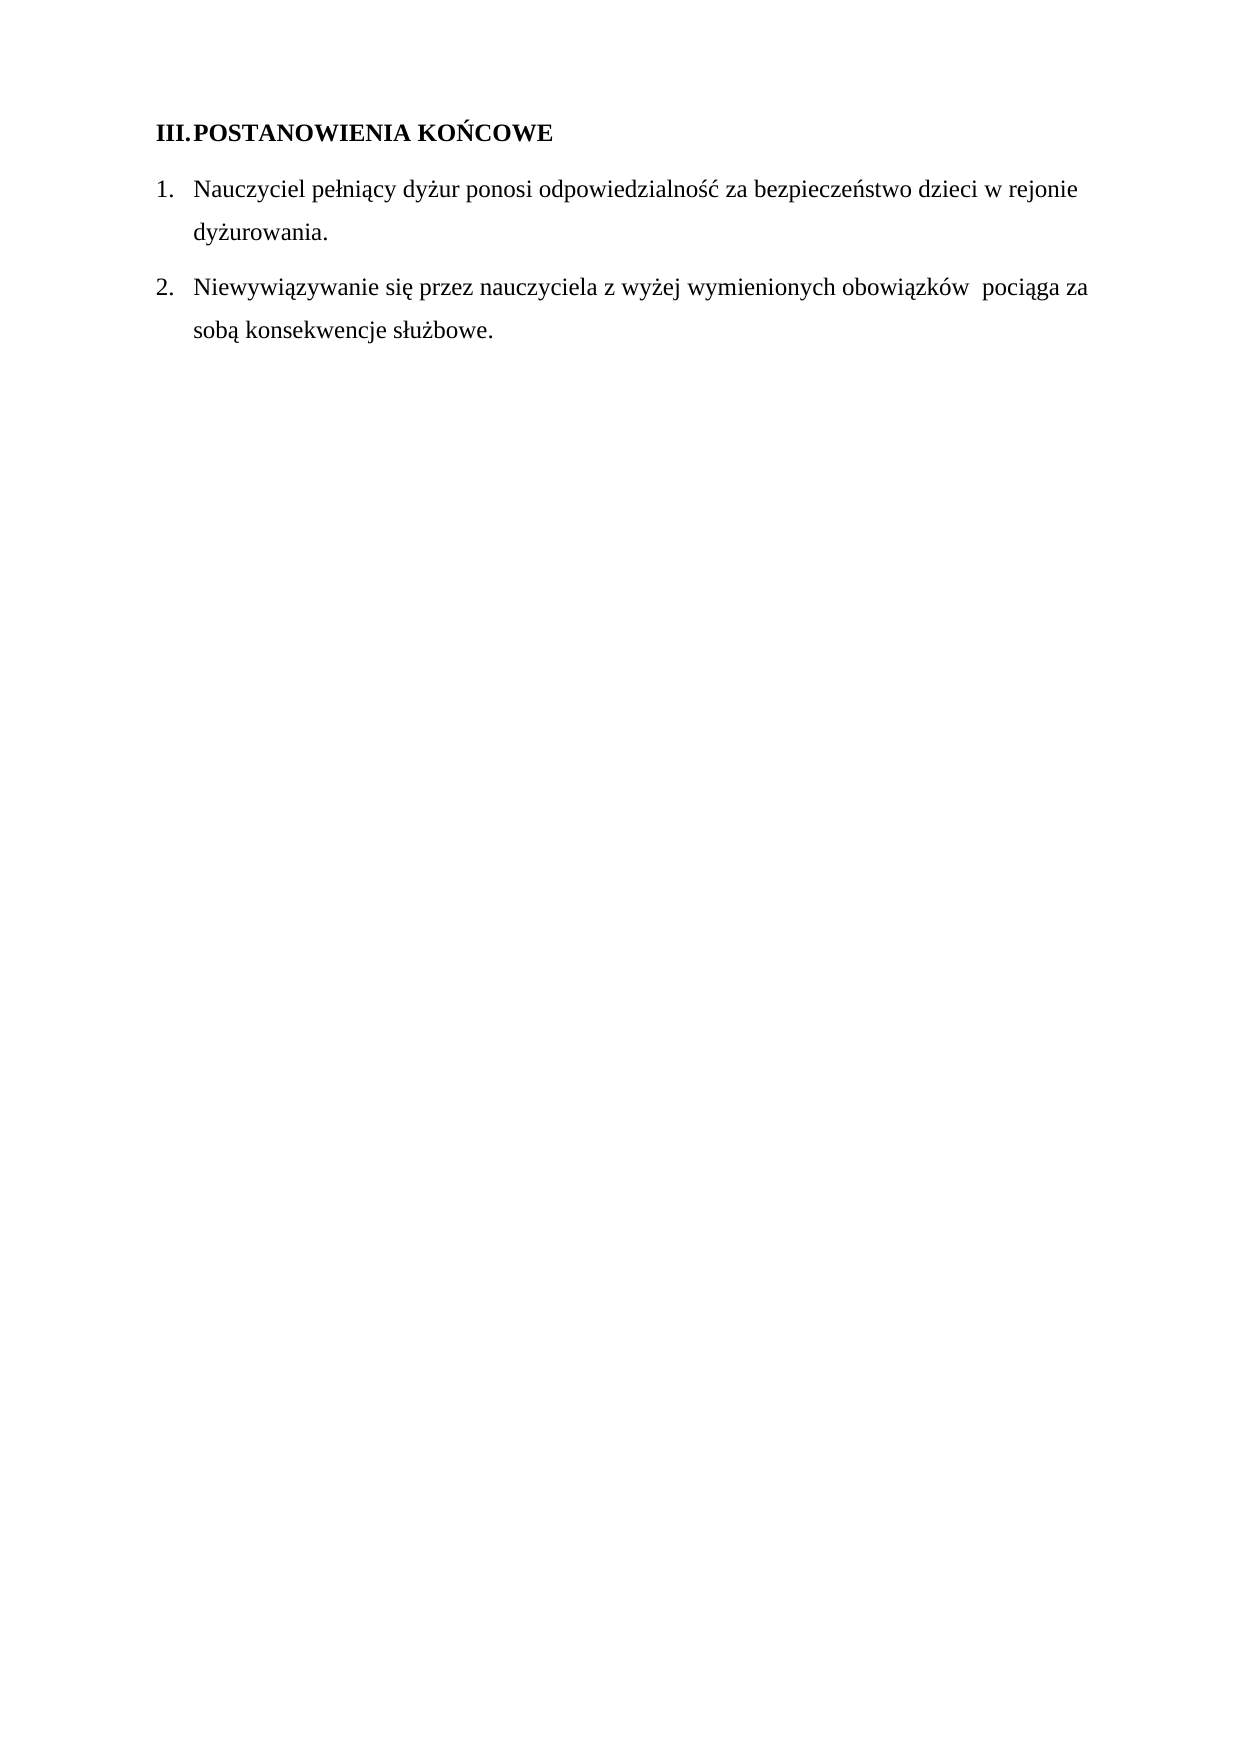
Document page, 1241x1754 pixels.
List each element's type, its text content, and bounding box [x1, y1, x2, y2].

list Niewywiązywanie się przez nauczyciela z wyżej wymienionych obowiązków pociąga za sobą konsekwencje służbowe. [156, 272, 1122, 344]
list POSTANOWIENIA KOŃCOWE [156, 118, 1122, 147]
list Nauczyciel pełniący dyżur ponosi odpowiedzialność za bezpieczeństwo dzieci w rejonie dyżurowania. [156, 174, 1122, 246]
